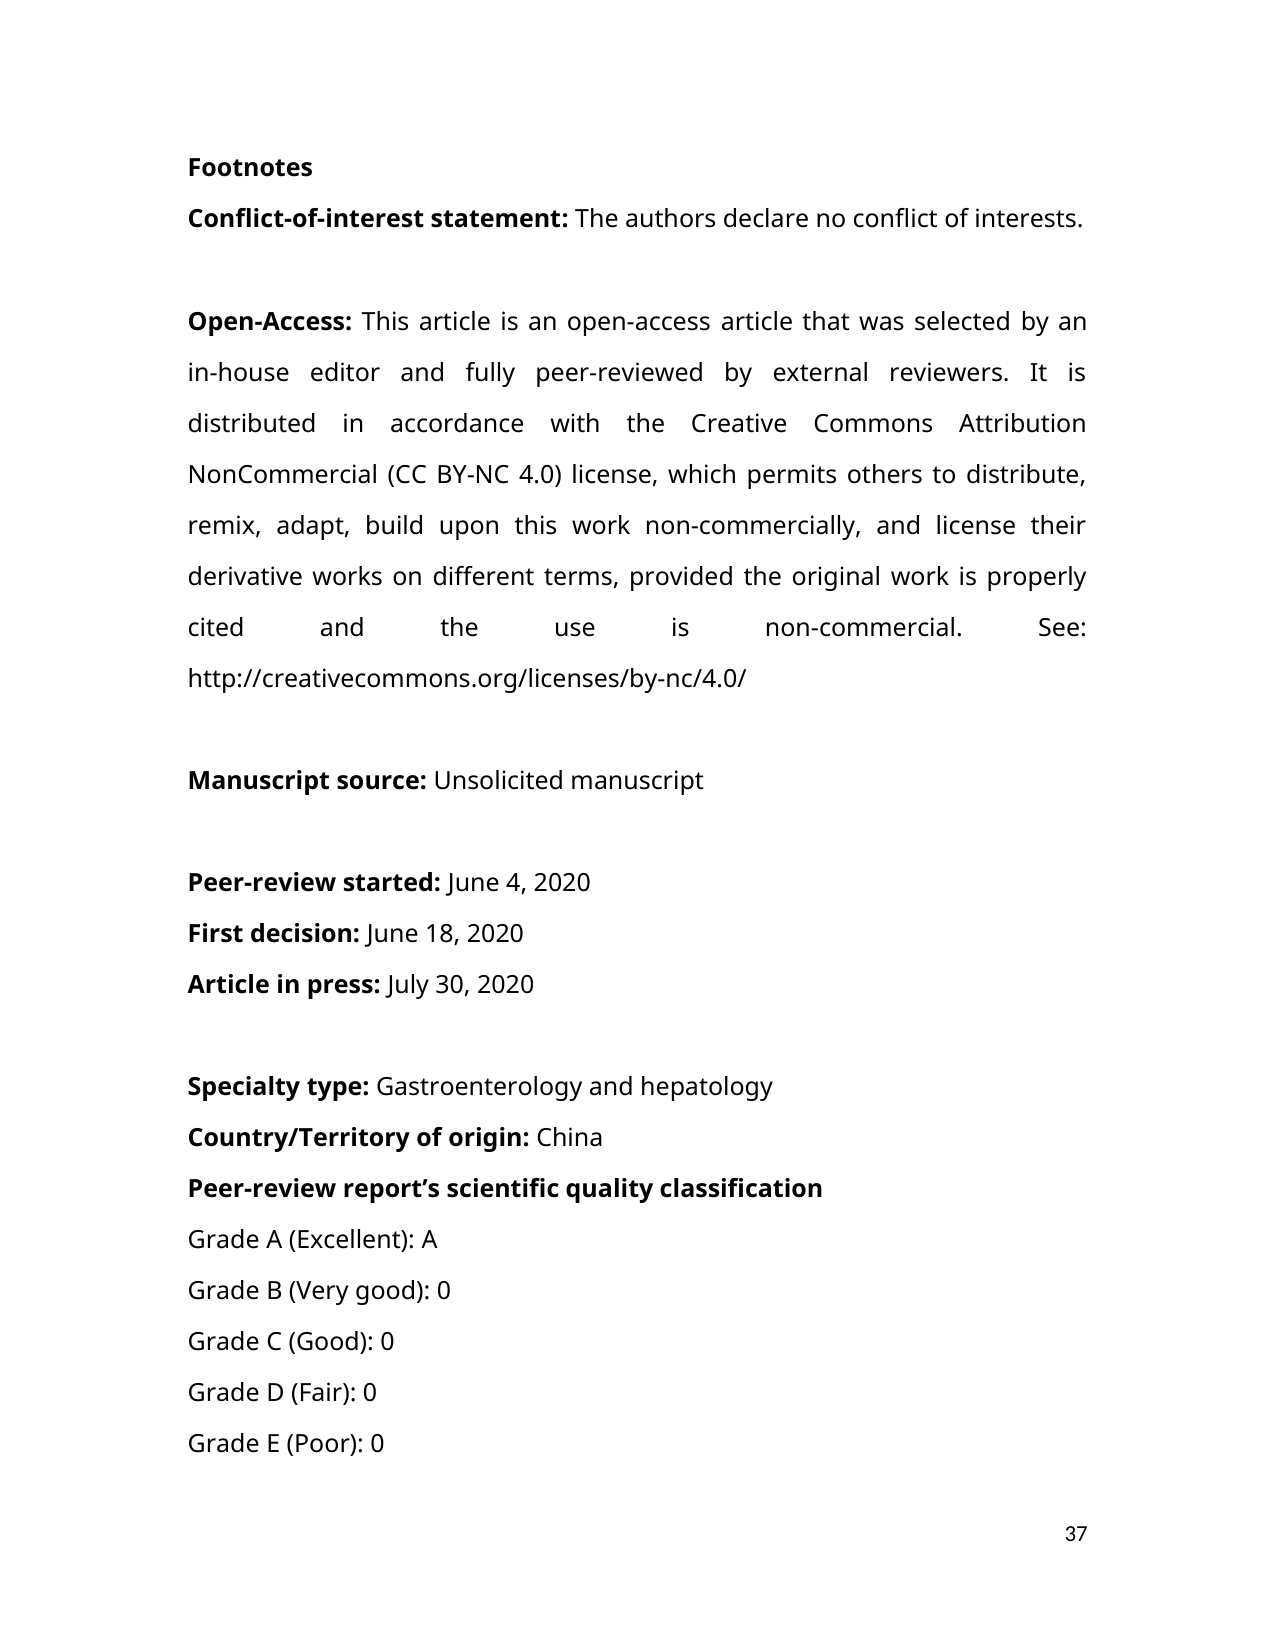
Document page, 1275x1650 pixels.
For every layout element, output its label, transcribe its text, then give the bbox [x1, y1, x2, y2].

text Article in press: July 30, 2020 [187, 967, 1087, 1001]
text Grade A (Excellent): A [187, 1222, 1087, 1256]
text Grade D (Fair): 0 [187, 1375, 1087, 1409]
text Footnotes [187, 150, 1087, 184]
text Open-Access: This article is an open-access article that was selected by an in-house editor and fully peer-reviewed by external reviewers. It is distributed in accordance with the Creative Commons Attribution NonCommercial (CC BY-NC 4.0) license, which permits others to distribute, remix, adapt, build upon this work non-commercially, and license their derivative works on different terms, provided the original work is properly cited and the use is non-commercial. See: http://creativecommons.org/licenses/by-nc/4.0/ [187, 303, 1087, 694]
text Conflict-of-interest statement: The authors declare no conflict of interests. [187, 201, 1087, 235]
text Grade E (Poor): 0 [187, 1426, 1087, 1460]
text Grade C (Good): 0 [187, 1324, 1087, 1358]
text Manuscript source: Unsolicited manuscript [187, 762, 1087, 797]
text Peer-review started: June 4, 2020 [187, 864, 1087, 899]
text Peer-review report’s scientific quality classification [187, 1171, 1087, 1205]
text Specialty type: Gastroenterology and hepatology [187, 1069, 1087, 1103]
text Grade B (Very good): 0 [187, 1273, 1087, 1307]
text First decision: June 18, 2020 [187, 916, 1087, 950]
text Country/Territory of origin: China [187, 1120, 1087, 1154]
